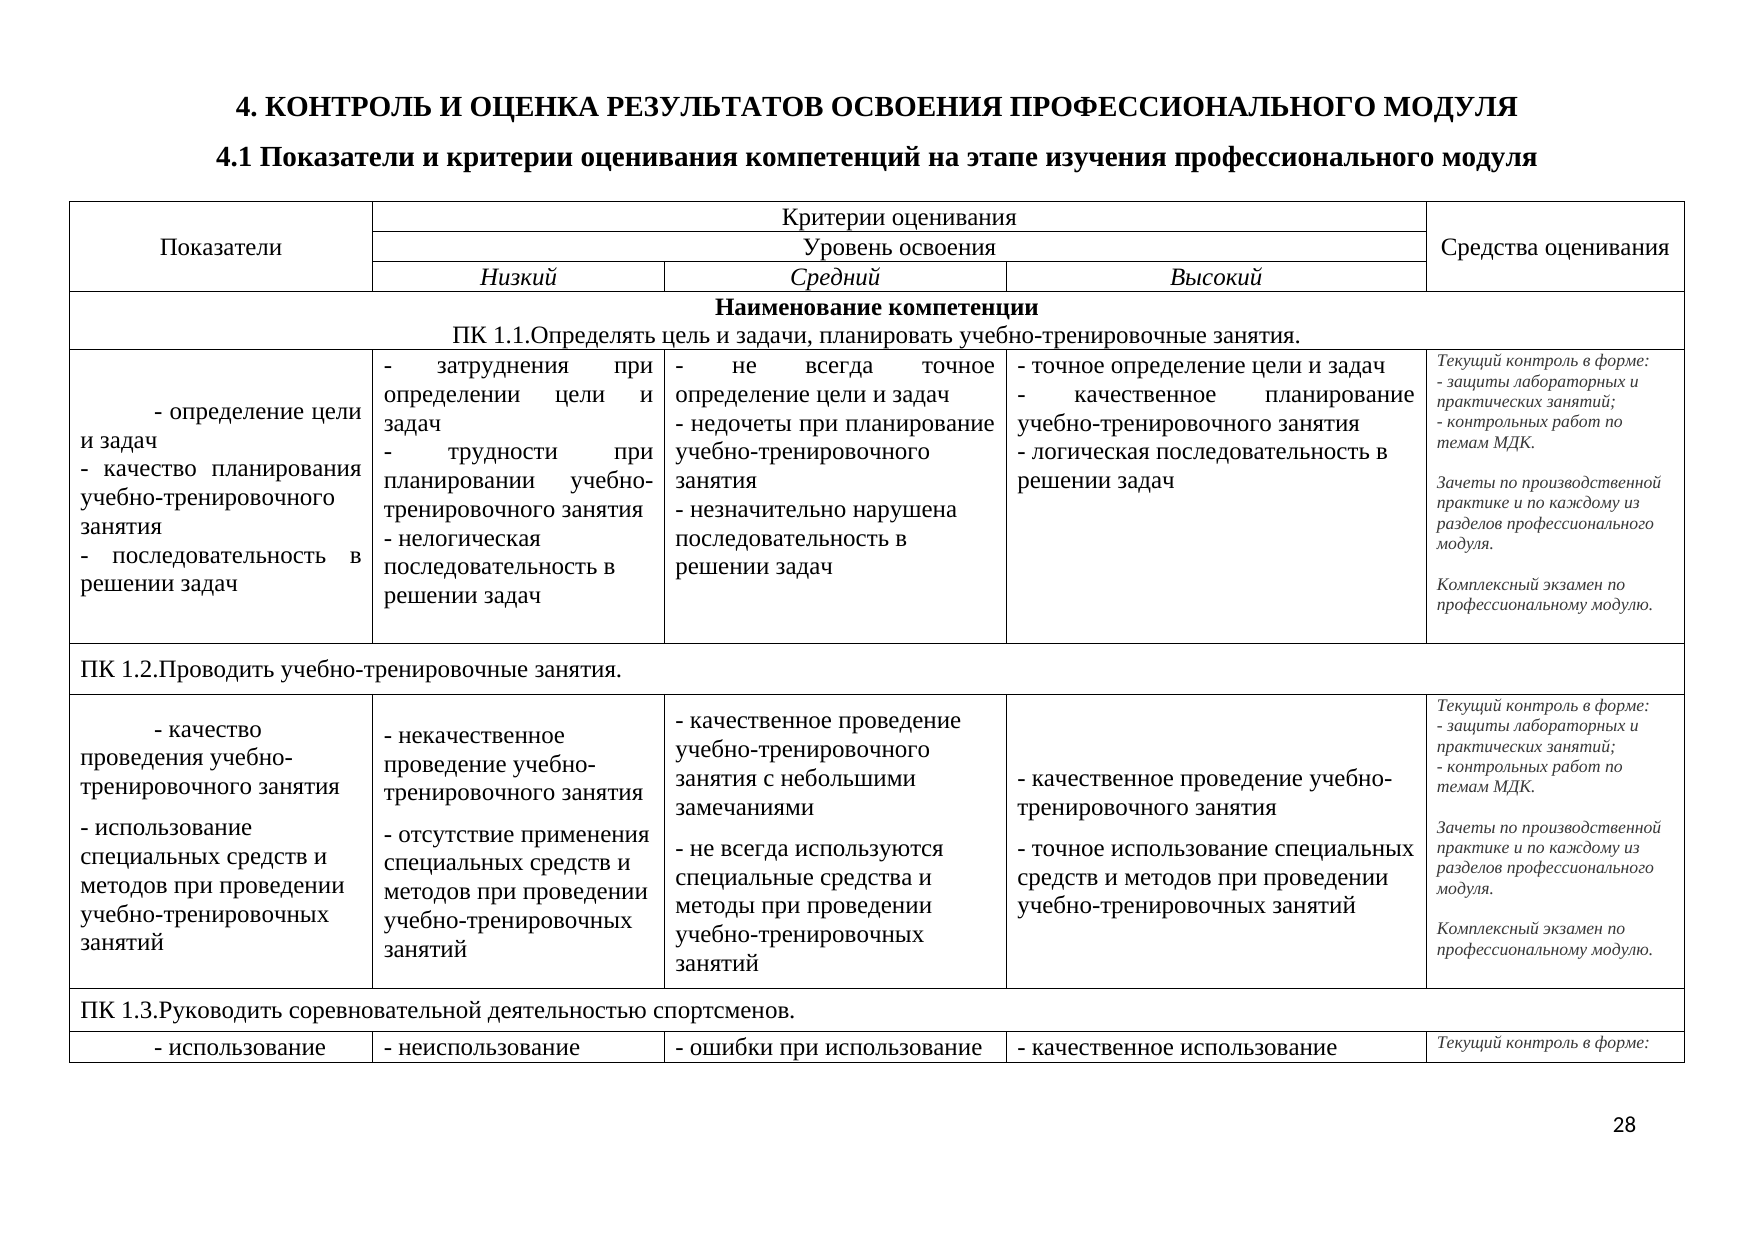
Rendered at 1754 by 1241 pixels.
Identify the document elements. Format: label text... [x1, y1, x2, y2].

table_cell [665, 1032, 1006, 1062]
table_cell - качественное проведение учебно-тренировочного занятия с небольшими замечаниями - не всегда используются специальные средства и методы при проведении учебно-тренировочных занятий [665, 695, 1006, 988]
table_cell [1427, 1032, 1684, 1062]
table_header Критерии оценивания [373, 202, 1426, 231]
table_cell - точное определение цели и задач - качественное планирование учебно-тренировочного занятия - логическая последовательность в решении задач [1007, 350, 1426, 643]
table_cell Низкий [373, 262, 664, 291]
table_header Средства оценивания [1427, 202, 1684, 291]
table_cell Уровень освоения [373, 232, 1426, 261]
table_cell Высокий [1007, 262, 1426, 291]
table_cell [373, 1032, 664, 1062]
table_cell Наименование компетенции ПК 1.1.Определять цель и задачи, планировать учебно-тренировочные занятия. [70, 292, 1684, 349]
text 4.1 Показатели и критерии оценивания компетенций на этапе изучения профессионального модуля [118, 139, 1636, 172]
table_header Показатели [70, 202, 372, 291]
table_cell ПК 1.3.Руководить соревновательной деятельностью спортсменов. [70, 989, 1684, 1031]
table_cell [1007, 1032, 1426, 1062]
table_cell - определение цели и задач - качество планирования учебно-тренировочного занятия - последовательность в решении задач [70, 350, 372, 643]
text 4. Контроль и оценка результатов освоения профессионального модуля [118, 89, 1636, 122]
table_cell - некачественное проведение учебно-тренировочного занятия - отсутствие применения специальных средств и методов при проведении учебно-тренировочных занятий [373, 695, 664, 988]
table_cell - качественное проведение учебно-тренировочного занятия - точное использование специальных средств и методов при проведении учебно-тренировочных занятий [1007, 695, 1426, 988]
table_cell ПК 1.2.Проводить учебно-тренировочные занятия. [70, 644, 1684, 694]
table_cell - качество проведения учебно-тренировочного занятия - использование специальных средств и методов при проведении учебно-тренировочных занятий [70, 695, 372, 988]
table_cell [70, 1032, 372, 1062]
table_cell - затруднения при определении цели и задач - трудности при планировании учебно-тренировочного занятия - нелогическая последовательность в решении задач [373, 350, 664, 643]
table_cell - не всегда точное определение цели и задач - недочеты при планирование учебно-тренировочного занятия - незначительно нарушена последовательность в решении задач [665, 350, 1006, 643]
table_cell Средний [665, 262, 1006, 291]
